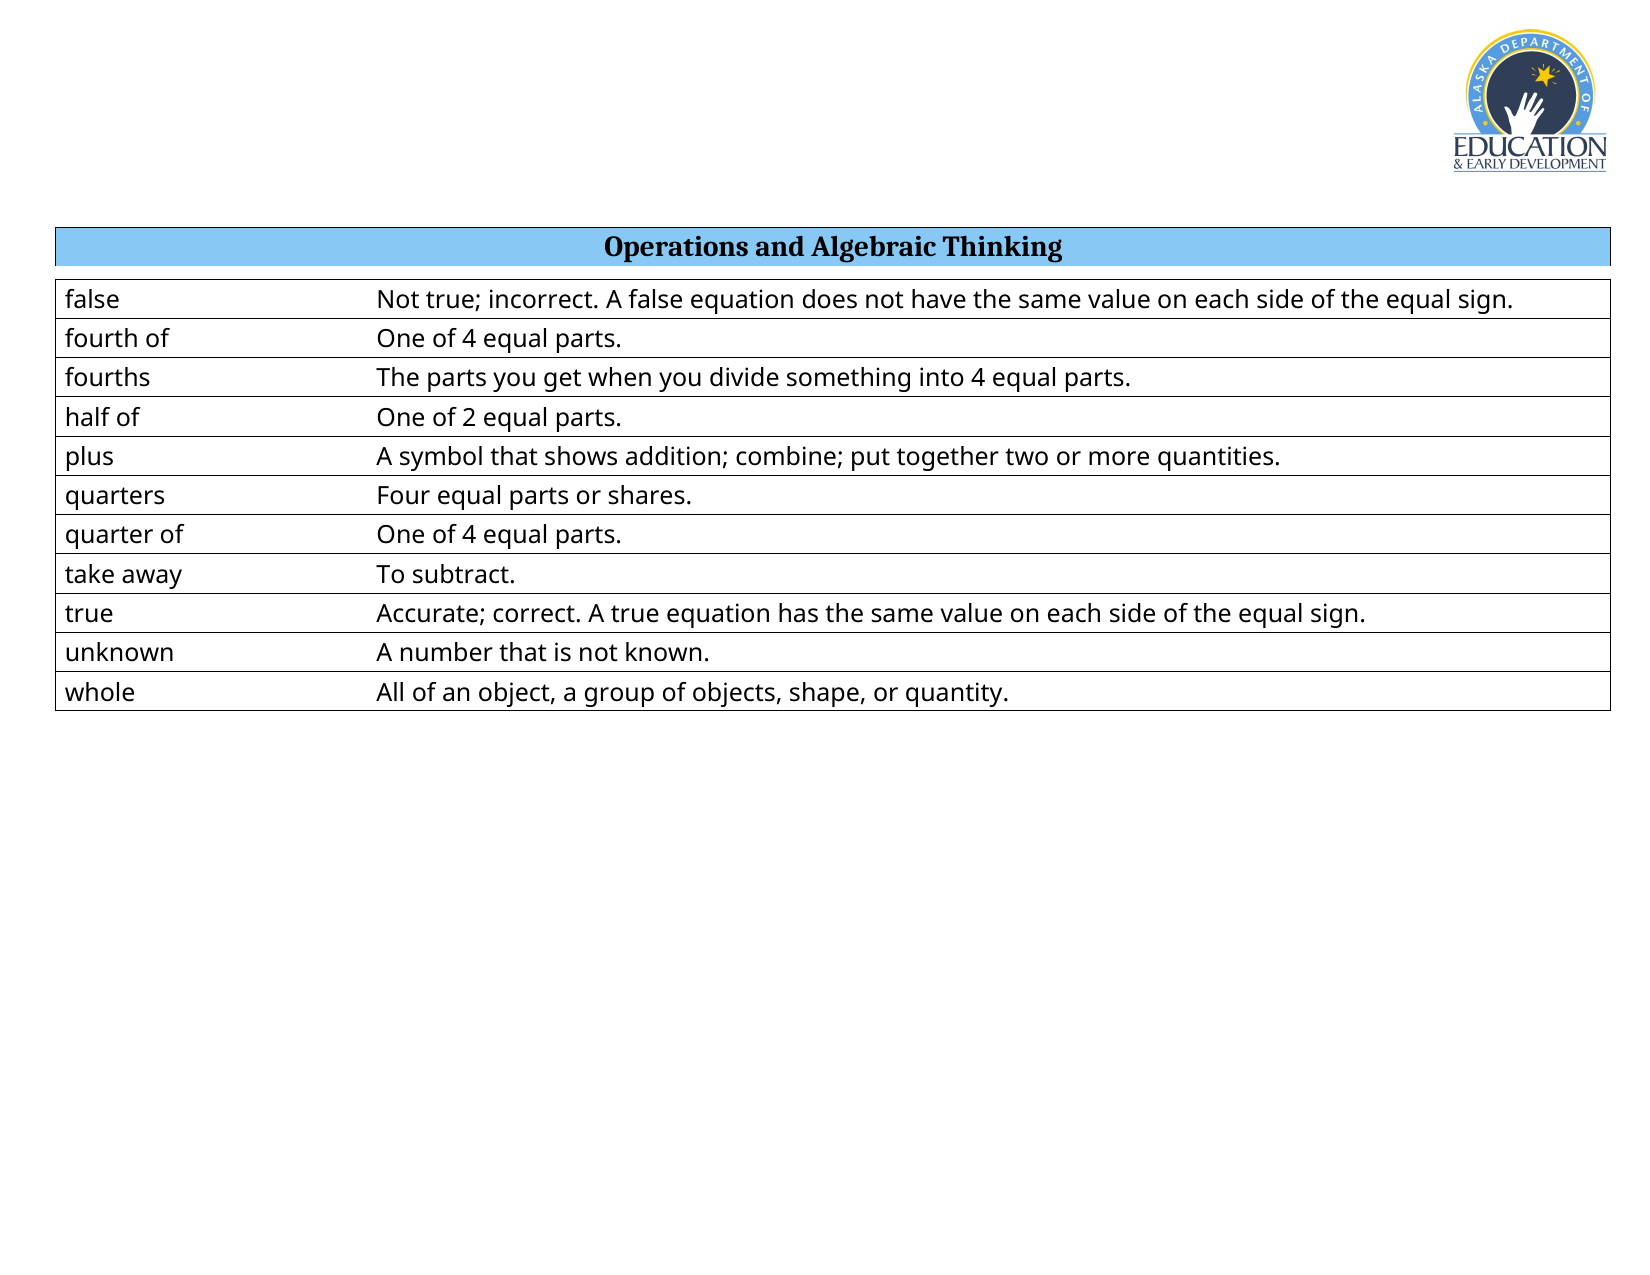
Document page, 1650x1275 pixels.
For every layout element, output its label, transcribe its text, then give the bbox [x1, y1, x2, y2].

text true Accurate; correct. A true equation has the same value on each side of the equal sign. [56, 594, 1610, 632]
text plus A symbol that shows addition; combine; put together two or more quantities. [56, 437, 1610, 475]
picture [1453, 29, 1607, 172]
text false Not true; incorrect. A false equation does not have the same value on each side of the equal sign. [56, 280, 1610, 318]
text quarter of One of 4 equal parts. [56, 515, 1610, 553]
subtitle Operations and Algebraic Thinking [56, 228, 1610, 266]
text take away To subtract. [56, 554, 1610, 593]
text unknown A number that is not known. [56, 633, 1610, 671]
text fourth of One of 4 equal parts. [56, 319, 1610, 357]
text half of One of 2 equal parts. [56, 397, 1610, 436]
text quarters Four equal parts or shares. [56, 476, 1610, 514]
text fourths The parts you get when you divide something into 4 equal parts. [56, 358, 1610, 396]
text whole All of an object, a group of objects, shape, or quantity. [56, 672, 1610, 710]
